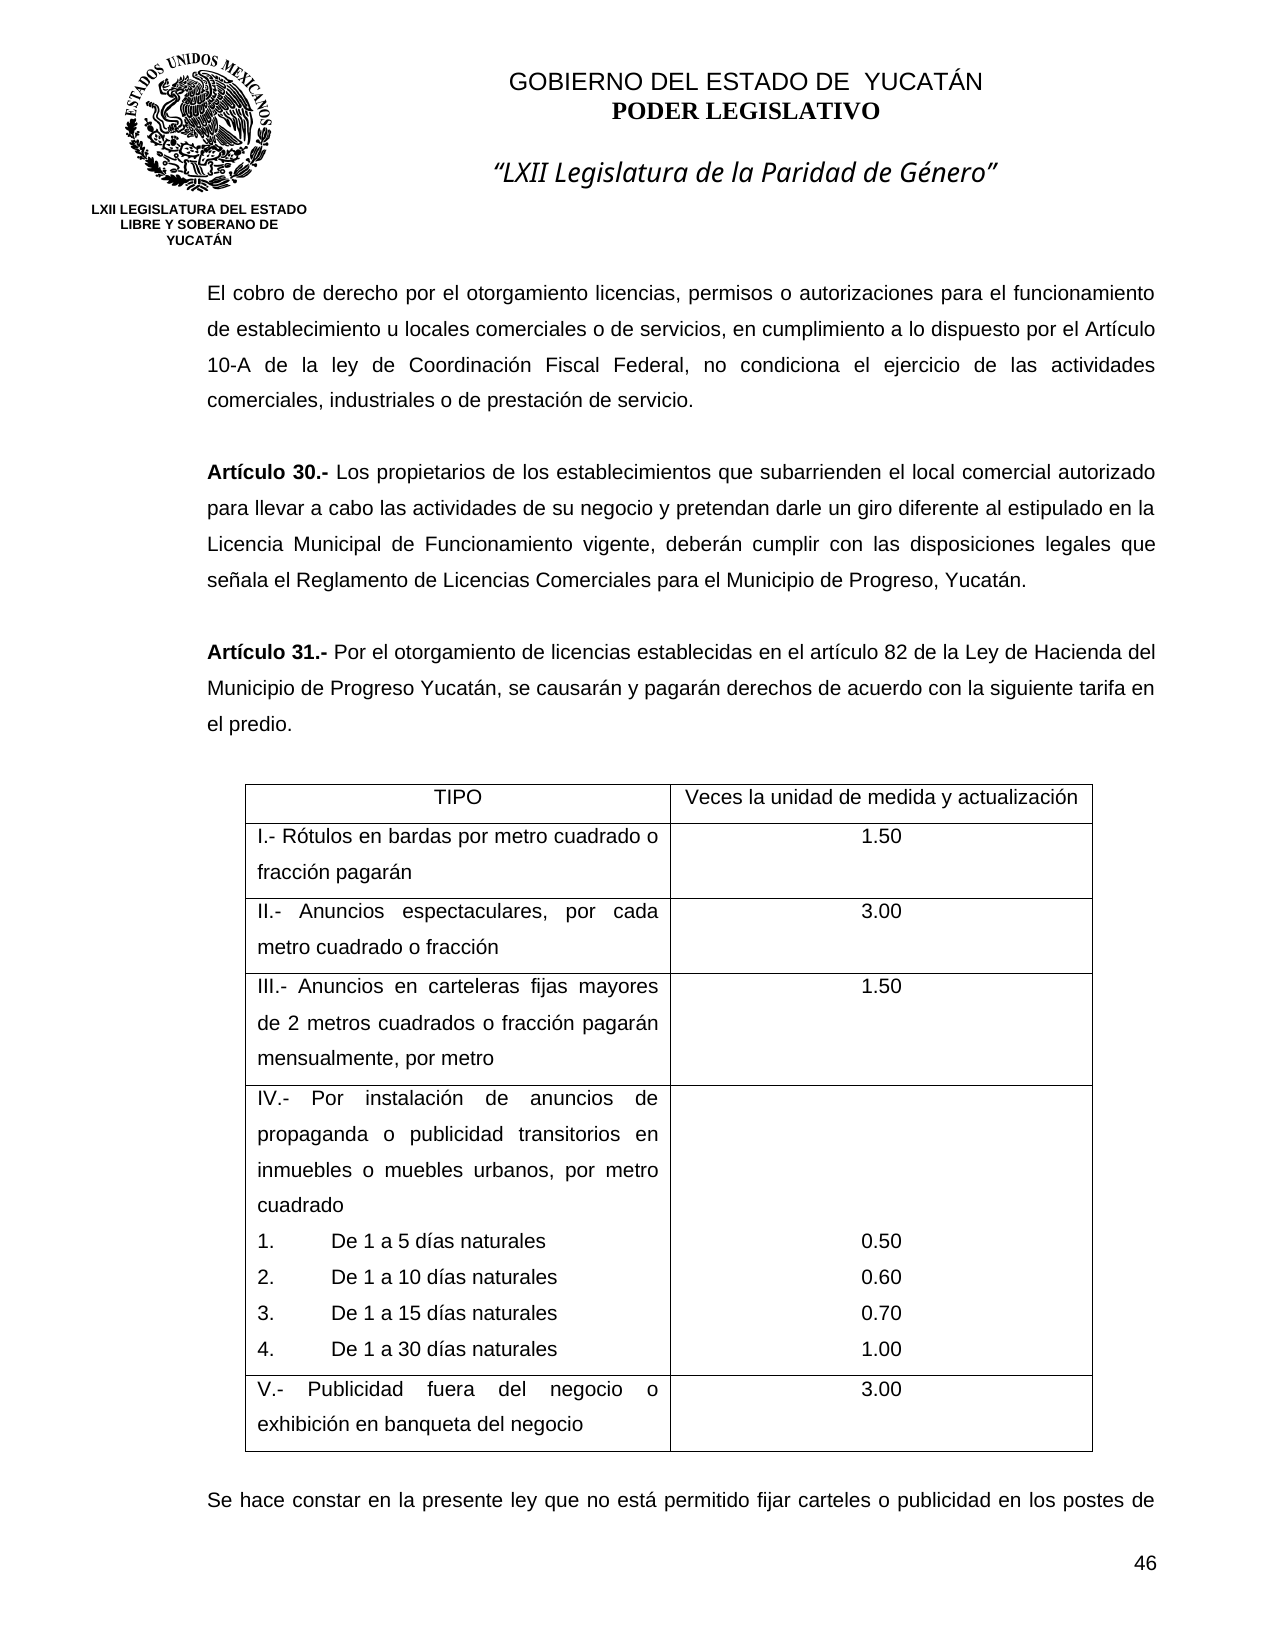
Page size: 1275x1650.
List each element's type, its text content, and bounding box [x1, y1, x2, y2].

text Artículo 31.- Por el otorgamiento de licencias establecidas en el artículo 82 de la Ley de Hacienda del Municipio de Progreso Yucatán, se causarán y pagarán derechos de acuerdo con la siguiente tarifa en el predio. [207, 640, 1157, 736]
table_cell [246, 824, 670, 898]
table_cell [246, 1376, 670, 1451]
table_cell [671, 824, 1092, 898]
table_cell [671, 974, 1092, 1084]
picture [89, 19, 307, 226]
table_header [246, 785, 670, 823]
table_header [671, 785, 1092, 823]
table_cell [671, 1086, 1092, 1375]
text El cobro de derecho por el otorgamiento licencias, permisos o autorizaciones para el funcionamiento de establecimiento u locales comerciales o de servicios, en cumplimiento a lo dispuesto por el Artículo 10-A de la ley de Coordinación Fiscal Federal, no condiciona el ejercicio de las actividades comerciales, industriales o de prestación de servicio. [207, 281, 1157, 412]
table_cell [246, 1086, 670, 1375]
text Artículo 30.- Los propietarios de los establecimientos que subarrienden el local comercial autorizado para llevar a cabo las actividades de su negocio y pretendan darle un giro diferente al estipulado en la Licencia Municipal de Funcionamiento vigente, deberán cumplir con las disposiciones legales que señala el Reglamento de Licencias Comerciales para el Municipio de Progreso, Yucatán. [207, 460, 1157, 592]
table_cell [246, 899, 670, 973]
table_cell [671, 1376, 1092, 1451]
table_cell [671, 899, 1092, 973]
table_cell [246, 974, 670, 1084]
